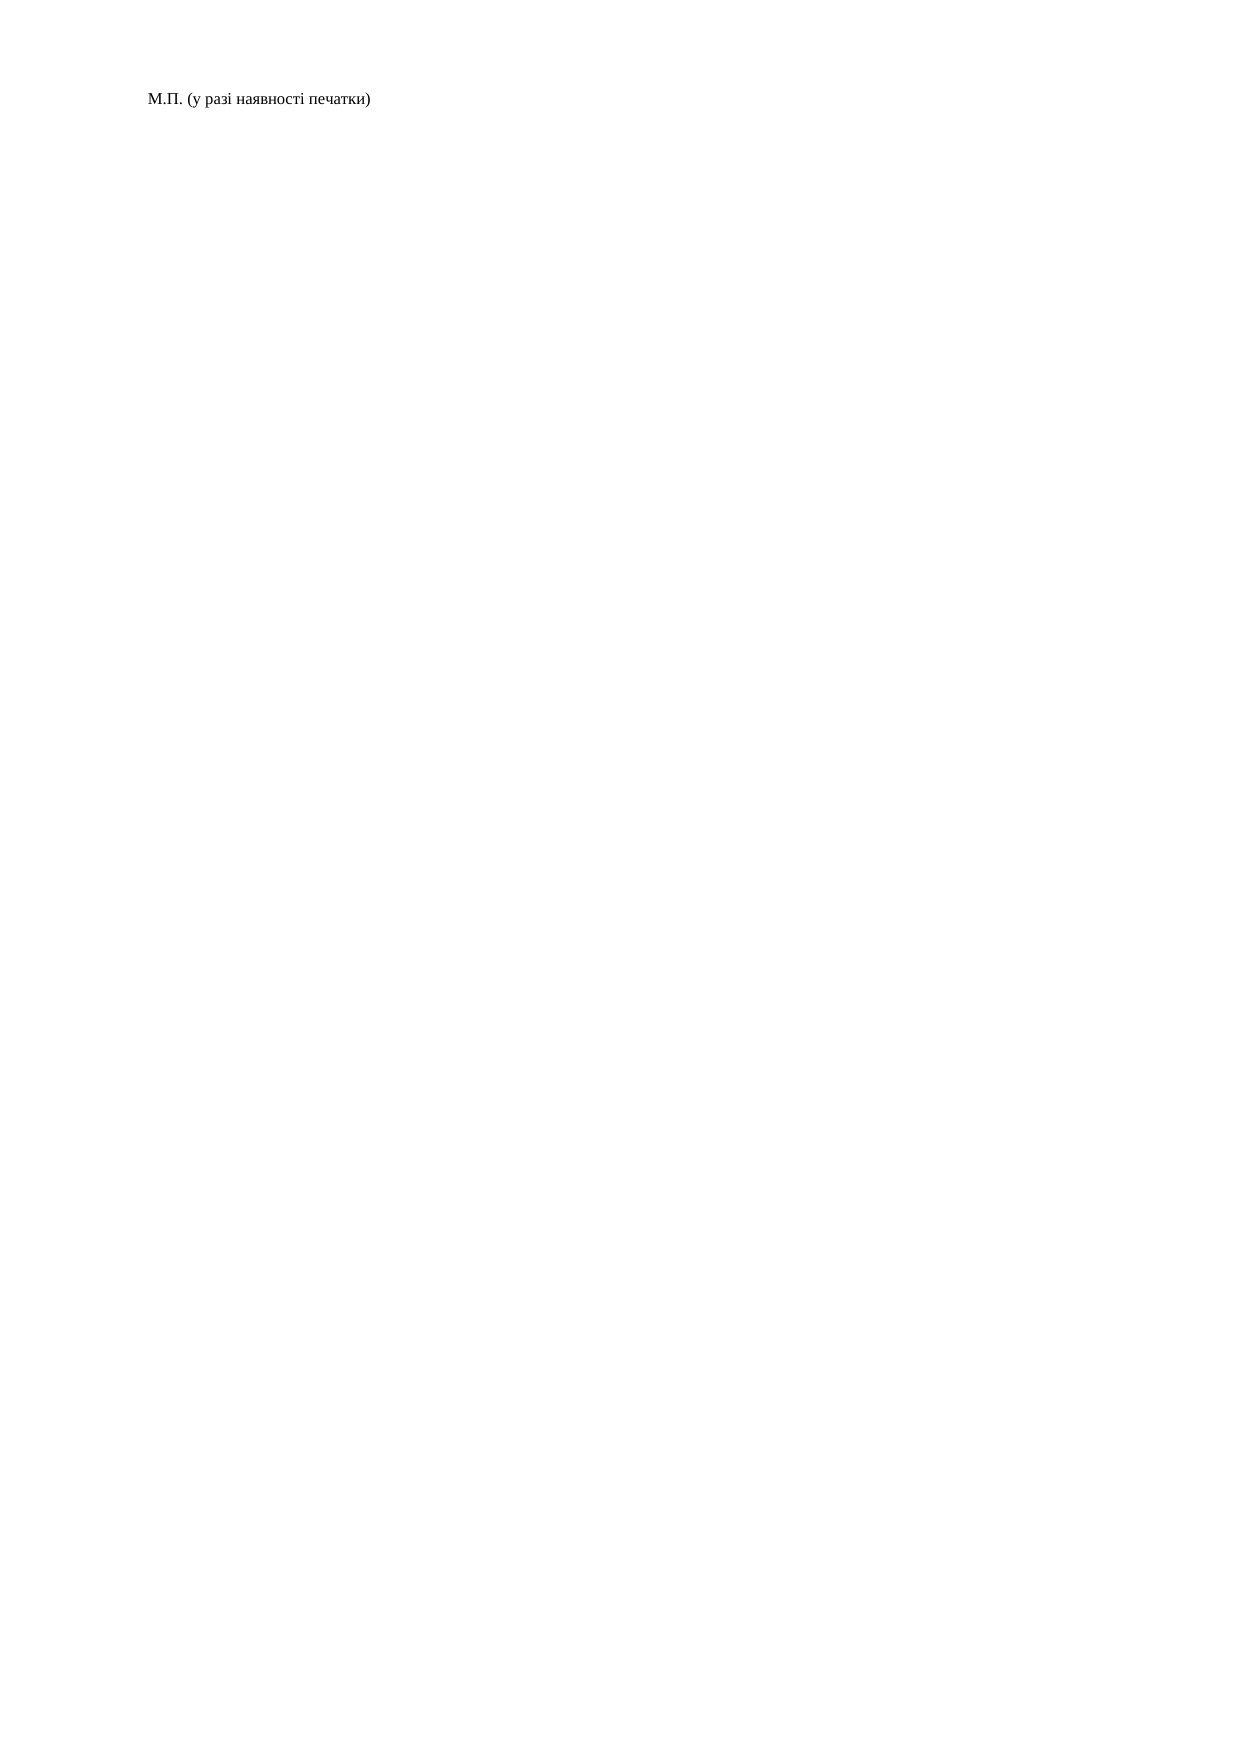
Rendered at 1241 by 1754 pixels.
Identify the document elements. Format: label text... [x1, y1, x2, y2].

text М.П. (у разі наявності печатки) [148, 88, 1152, 108]
